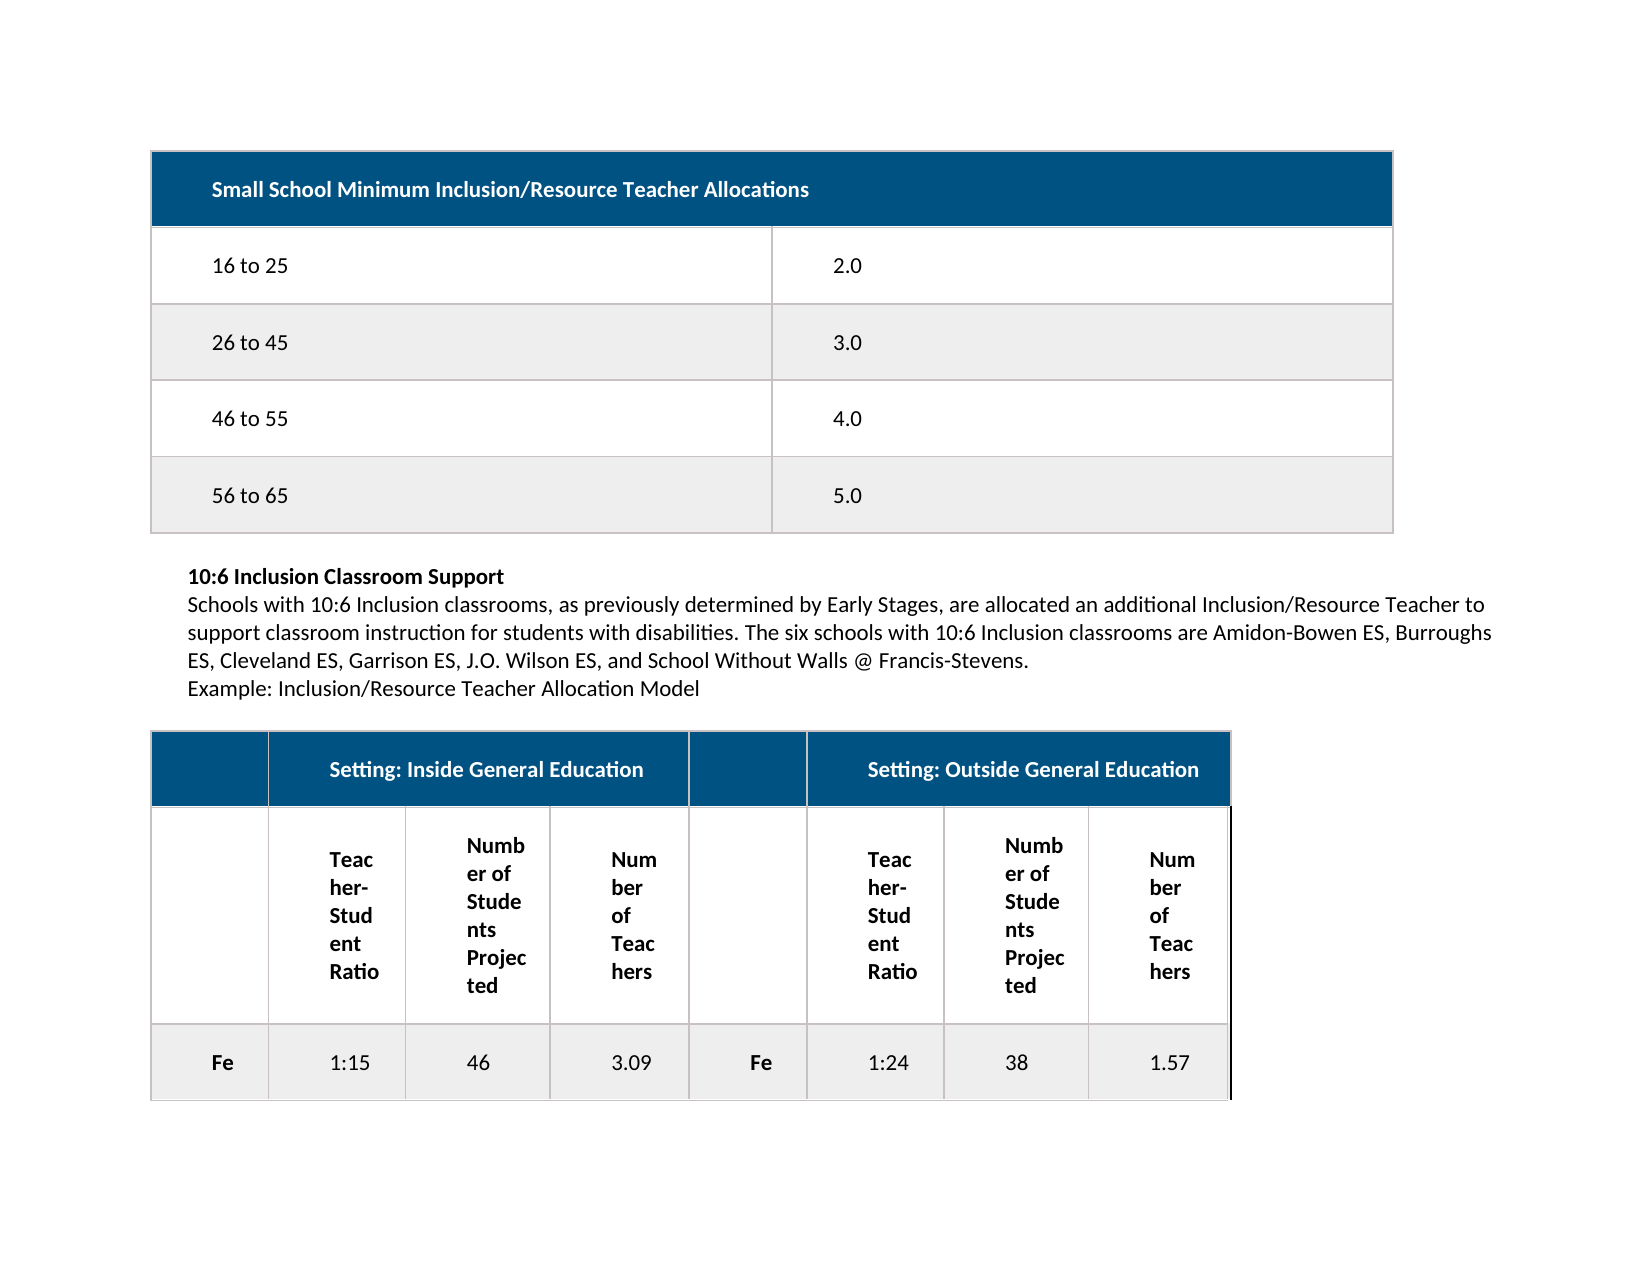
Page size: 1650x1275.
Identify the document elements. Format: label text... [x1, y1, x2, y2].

table_cell Number of Teachers [551, 808, 688, 1023]
text 10:6 Inclusion Classroom Support [187, 562, 1500, 590]
table_cell 5.0 [773, 457, 1392, 532]
table_cell [690, 808, 806, 1023]
text Example: Inclusion/Resource Teacher Allocation Model [187, 674, 1500, 702]
table_header Setting: Outside General Education [808, 732, 1230, 806]
table_cell 56 to 65 [152, 457, 771, 532]
table_cell Fewer Than 11 Hours Per Week [152, 1025, 268, 1099]
table_cell 4.0 [773, 381, 1392, 456]
table_header [690, 732, 806, 806]
table_cell 38 [945, 1025, 1088, 1099]
table_cell 3.09 [551, 1025, 688, 1099]
table_cell Number of Students Projected [406, 808, 549, 1023]
table_cell 1.57 [1089, 1025, 1227, 1099]
table_cell 16 to 25 [152, 228, 771, 303]
table_cell Fewer Than 11 Hours Per Week [690, 1025, 806, 1099]
text Schools with 10:6 Inclusion classrooms, as previously determined by Early Stages, are allocated an additional Inclusion/Resource Teacher to support classroom instruction for students with disabilities. The six schools with 10:6 Inclusion classrooms are Amidon-Bowen ES, Burroughs ES, Cleveland ES, Garrison ES, J.O. Wilson ES, and School Without Walls @ Francis-Stevens. [187, 590, 1500, 674]
table_cell 2.0 [773, 228, 1392, 303]
table_cell 26 to 45 [152, 305, 771, 379]
table_header [152, 732, 268, 806]
table_header Setting: Inside General Education [269, 732, 688, 806]
table_cell 3.0 [773, 305, 1392, 379]
table_cell Number of Students Projected [945, 808, 1088, 1023]
table_cell 1:15 [269, 1025, 405, 1099]
table_cell [152, 808, 268, 1023]
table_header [152, 152, 1392, 226]
table_cell 1:24 [808, 1025, 943, 1099]
table_cell Number of Teachers [1089, 808, 1227, 1023]
table_cell Teacher-Student Ratio [269, 808, 405, 1023]
table_cell 46 to 55 [152, 381, 771, 456]
table_cell Teacher-Student Ratio [808, 808, 943, 1023]
table_cell 46 [406, 1025, 549, 1099]
